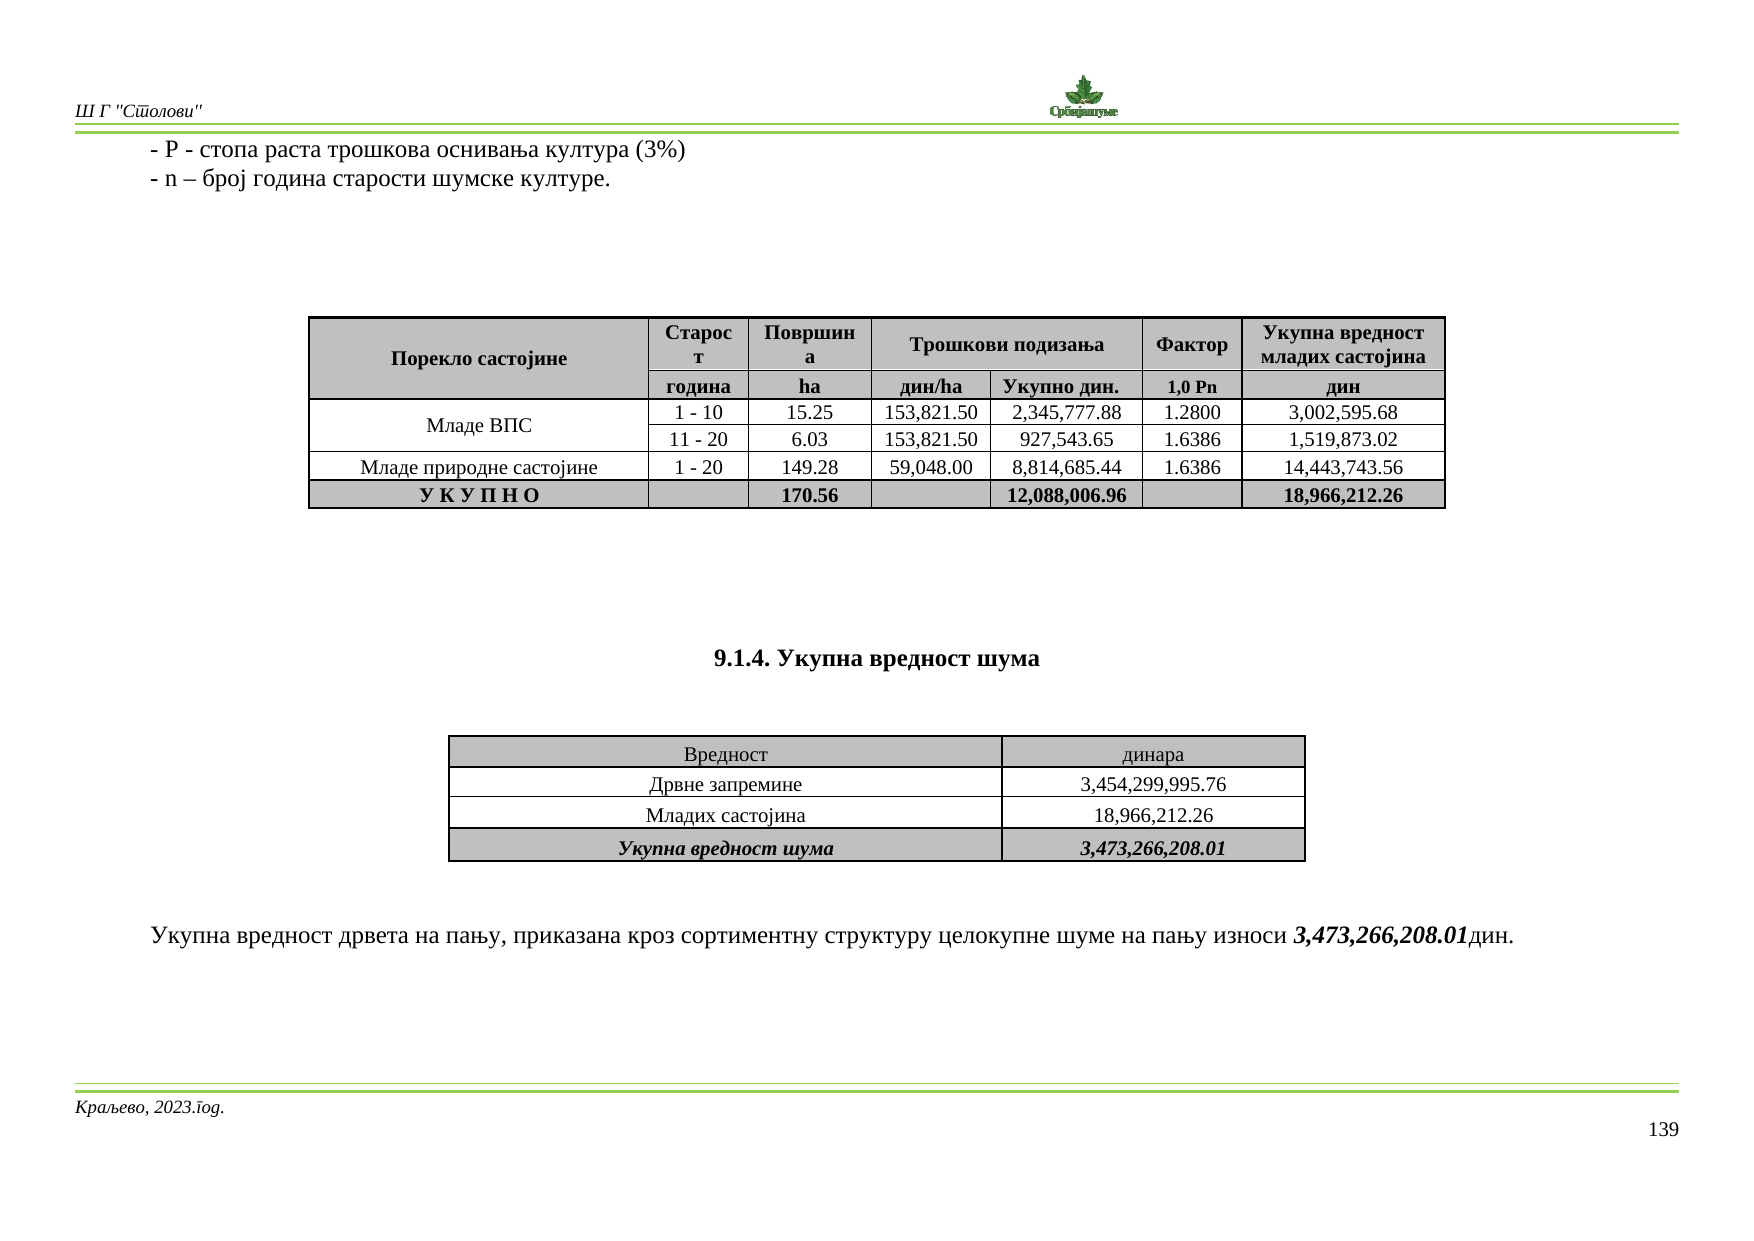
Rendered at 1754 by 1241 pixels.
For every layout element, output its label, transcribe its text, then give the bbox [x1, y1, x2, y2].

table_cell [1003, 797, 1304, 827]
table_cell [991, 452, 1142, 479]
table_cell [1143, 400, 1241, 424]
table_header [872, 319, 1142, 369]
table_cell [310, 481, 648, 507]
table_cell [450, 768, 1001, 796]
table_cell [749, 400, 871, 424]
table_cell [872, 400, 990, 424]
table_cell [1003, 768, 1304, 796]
picture [1050, 75, 1119, 118]
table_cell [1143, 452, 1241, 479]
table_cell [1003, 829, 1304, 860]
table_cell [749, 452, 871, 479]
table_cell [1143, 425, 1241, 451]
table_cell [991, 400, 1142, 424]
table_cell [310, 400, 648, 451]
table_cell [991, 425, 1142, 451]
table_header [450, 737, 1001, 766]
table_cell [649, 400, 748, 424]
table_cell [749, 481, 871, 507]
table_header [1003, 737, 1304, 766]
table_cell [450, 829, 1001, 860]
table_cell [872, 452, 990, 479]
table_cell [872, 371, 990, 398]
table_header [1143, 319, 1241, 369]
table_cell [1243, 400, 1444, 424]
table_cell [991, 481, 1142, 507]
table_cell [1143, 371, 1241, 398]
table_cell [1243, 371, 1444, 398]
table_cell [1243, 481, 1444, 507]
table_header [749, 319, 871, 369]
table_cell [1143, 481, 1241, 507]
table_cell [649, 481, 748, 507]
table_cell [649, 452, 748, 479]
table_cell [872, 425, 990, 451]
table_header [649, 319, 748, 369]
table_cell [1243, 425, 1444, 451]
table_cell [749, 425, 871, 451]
text Укупна вредност дрвета на пању, приказана кроз сортиментну структуру целокупне шуме на пању износи 3,473,266,208.01дин. [75, 920, 1679, 948]
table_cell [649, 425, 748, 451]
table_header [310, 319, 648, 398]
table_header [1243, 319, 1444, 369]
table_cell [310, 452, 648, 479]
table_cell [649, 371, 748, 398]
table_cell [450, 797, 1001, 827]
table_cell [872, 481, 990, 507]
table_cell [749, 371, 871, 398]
text 9.1.4. Укупна вредност шума [75, 643, 1679, 672]
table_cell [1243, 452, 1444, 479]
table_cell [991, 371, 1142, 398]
